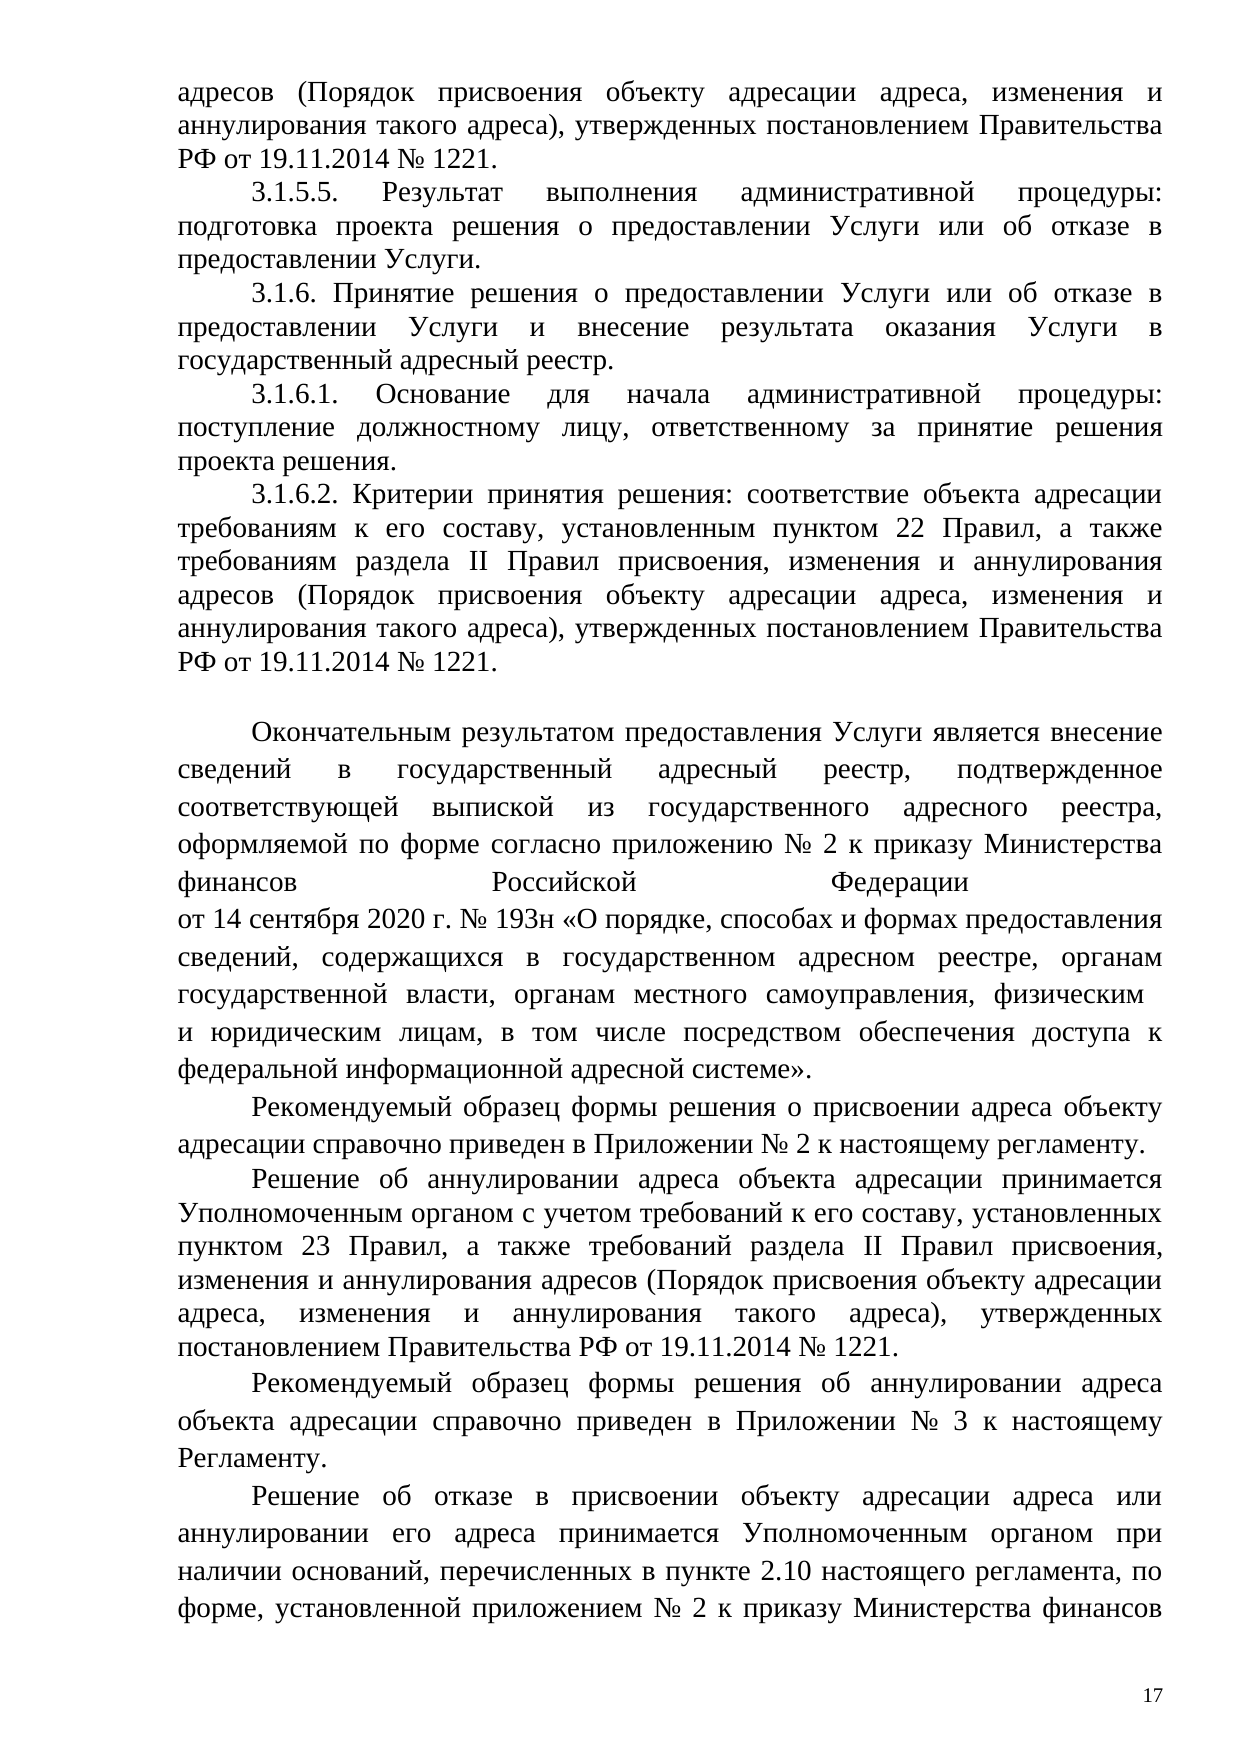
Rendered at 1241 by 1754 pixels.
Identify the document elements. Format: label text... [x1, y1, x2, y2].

text 3.1.6.2. Критерии принятия решения: соответствие объекта адресации требованиям к его составу, установленным пунктом 22 Правил, а также требованиям раздела II Правил присвоения, изменения и аннулирования адресов (Порядок присвоения объекту адресации адреса, изменения и аннулирования такого адреса), утвержденных постановлением Правительства РФ от 19.11.2014 № 1221. [177, 476, 1163, 678]
text Решение об аннулировании адреса объекта адресации принимается Уполномоченным органом с учетом требований к его составу, установленных пунктом 23 Правил, а также требований раздела II Правил присвоения, изменения и аннулирования адресов (Порядок присвоения объекту адресации адреса, изменения и аннулирования такого адреса), утвержденных постановлением Правительства РФ от 19.11.2014 № 1221. [177, 1161, 1163, 1362]
text 3.1.6.1. Основание для начала административной процедуры: поступление должностному лицу, ответственному за принятие решения проекта решения. [177, 376, 1163, 476]
text Окончательным результатом предоставления Услуги является внесение сведений в государственный адресный реестр, подтвержденное соответствующей выпиской из государственного адресного реестра, оформляемой по форме согласно приложению № 2 к приказу Министерства финансов Российской Федерации от 14 сентября 2020 г. № 193н «О порядке, способах и формах предоставления сведений, содержащихся в государственном адресном реестре, органам государственной власти, органам местного самоуправления, физическим и юридическим лицам, в том числе посредством обеспечения доступа к федеральной информационной адресной системе». [177, 711, 1163, 1086]
text 3.1.6. Принятие решения о предоставлении Услуги или об отказе в предоставлении Услуги и внесение результата оказания Услуги в государственный адресный реестр. [177, 275, 1163, 376]
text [177, 74, 1163, 174]
text Рекомендуемый образец формы решения об аннулировании адреса объекта адресации справочно приведен в Приложении № 3 к настоящему Регламенту. [177, 1362, 1163, 1475]
text Рекомендуемый образец формы решения о присвоении адреса объекту адресации справочно приведен в Приложении № 2 к настоящему регламенту. [177, 1086, 1163, 1161]
text 3.1.5.5. Результат выполнения административной процедуры: подготовка проекта решения о предоставлении Услуги или об отказе в предоставлении Услуги. [177, 174, 1163, 275]
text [177, 1475, 1163, 1625]
